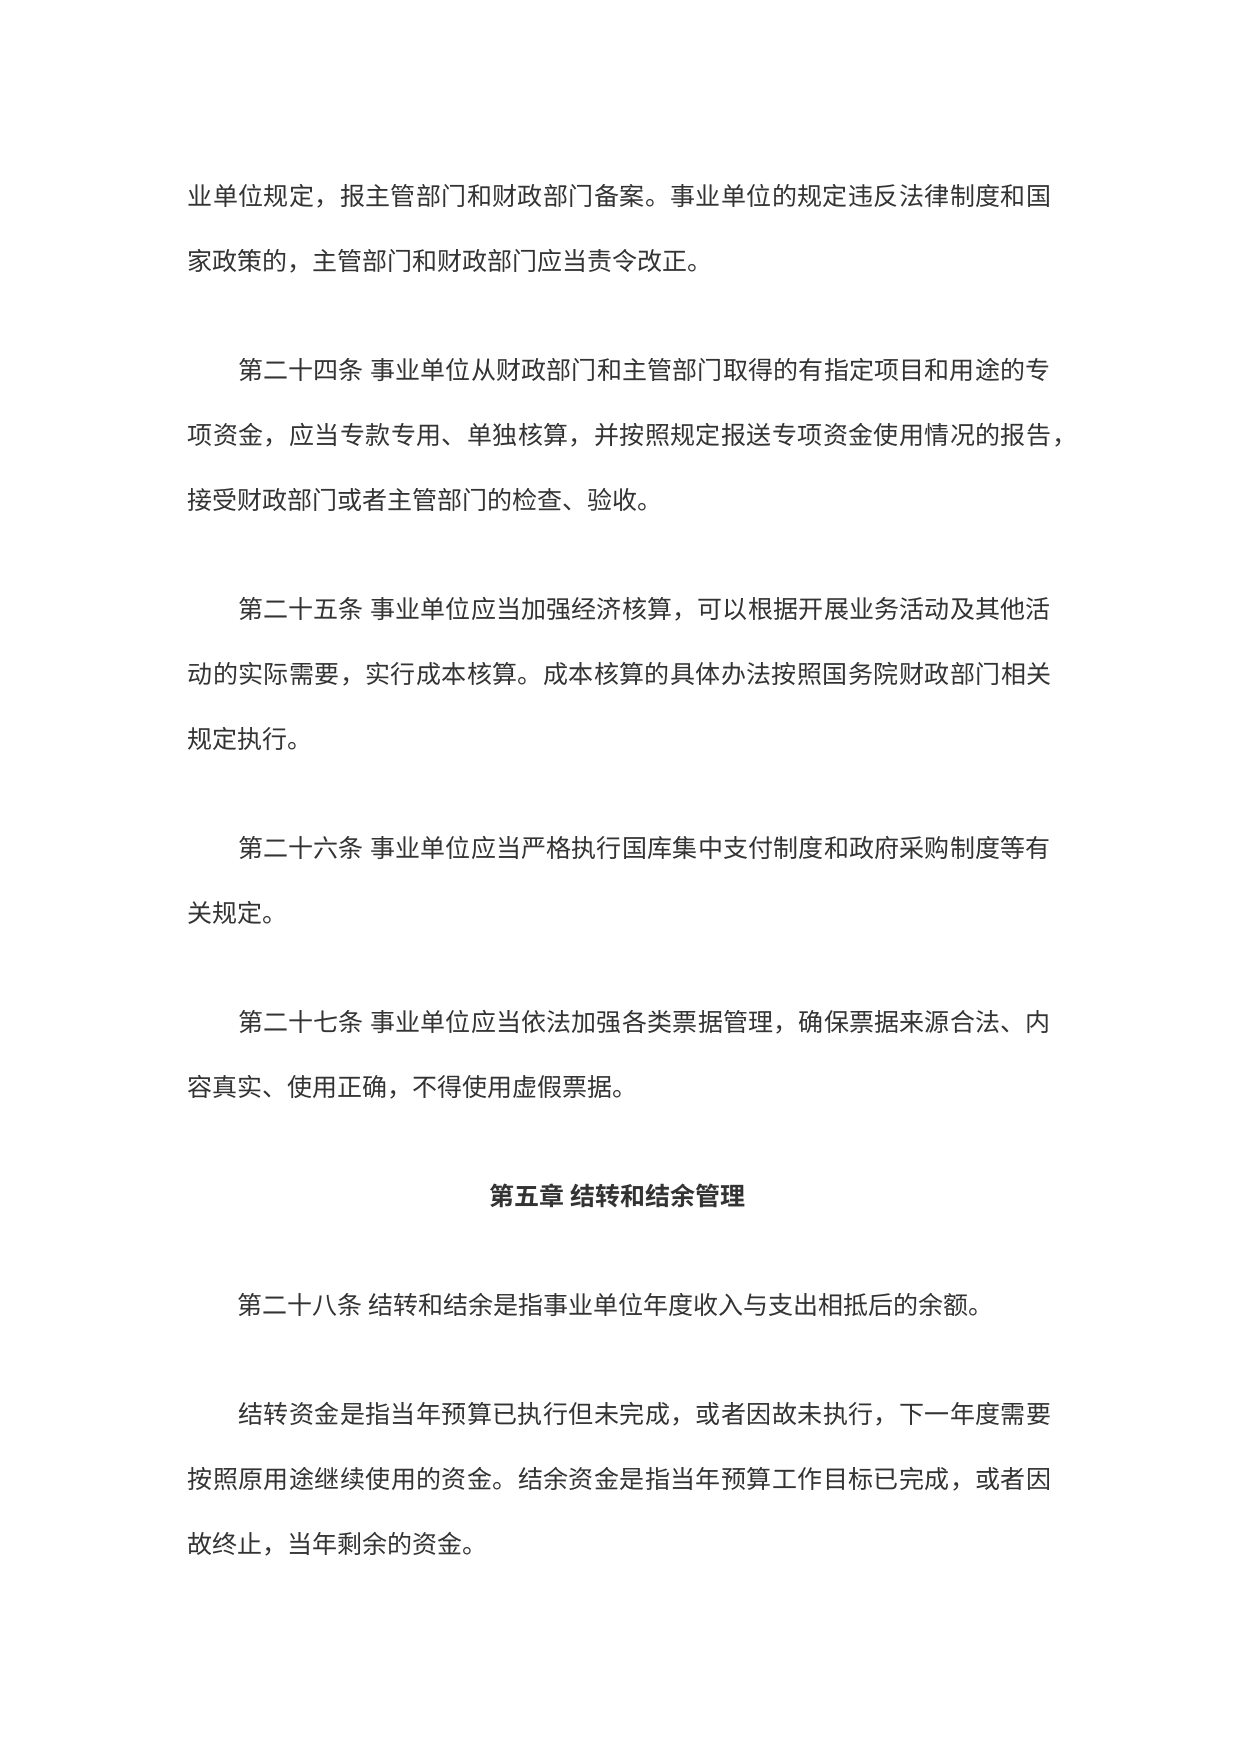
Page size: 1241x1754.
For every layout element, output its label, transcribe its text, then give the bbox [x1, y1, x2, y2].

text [187, 162, 1053, 292]
text 结转资金是指当年预算已执行但未完成，或者因故未执行，下一年度需要按照原用途继续使用的资金。结余资金是指当年预算工作目标已完成，或者因故终止，当年剩余的资金。 [187, 1380, 1053, 1575]
text 第二十五条 事业单位应当加强经济核算，可以根据开展业务活动及其他活动的实际需要，实行成本核算。成本核算的具体办法按照国务院财政部门相关规定执行。 [187, 575, 1053, 770]
text 第二十四条 事业单位从财政部门和主管部门取得的有指定项目和用途的专项资金，应当专款专用、单独核算，并按照规定报送专项资金使用情况的报告，接受财政部门或者主管部门的检查、验收。 [187, 336, 1053, 531]
text 第二十八条 结转和结余是指事业单位年度收入与支出相抵后的余额。 [187, 1271, 1053, 1336]
text 第二十七条 事业单位应当依法加强各类票据管理，确保票据来源合法、内容真实、使用正确，不得使用虚假票据。 [187, 988, 1053, 1118]
text 第五章 结转和结余管理 [187, 1162, 1053, 1227]
text 第二十六条 事业单位应当严格执行国库集中支付制度和政府采购制度等有关规定。 [187, 814, 1053, 944]
